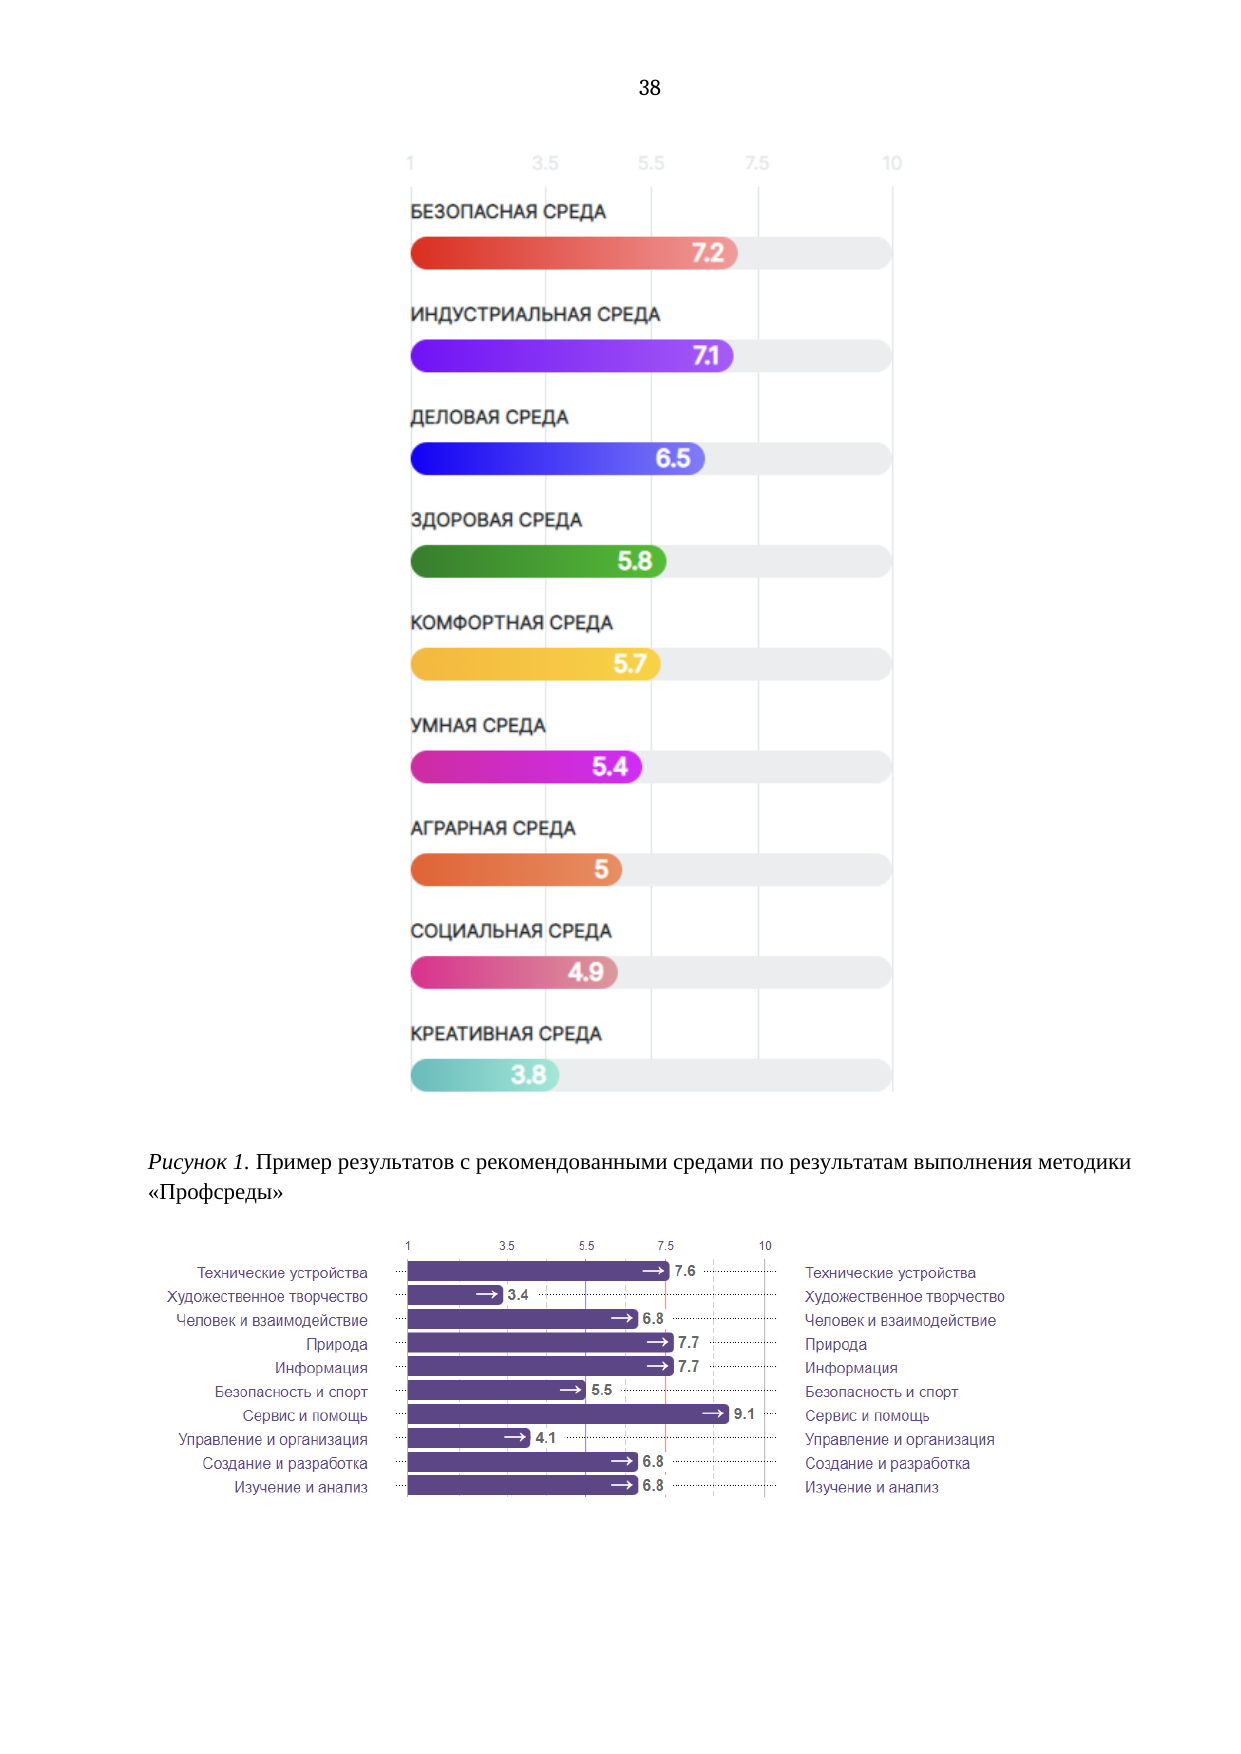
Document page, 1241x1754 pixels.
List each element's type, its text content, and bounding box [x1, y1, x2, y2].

picture [147, 1233, 1152, 1532]
picture [371, 127, 928, 1119]
text Рисунок 1. Пример результатов с рекомендованными средами по результатам выполнения методики «Профсреды» [148, 1148, 1152, 1204]
